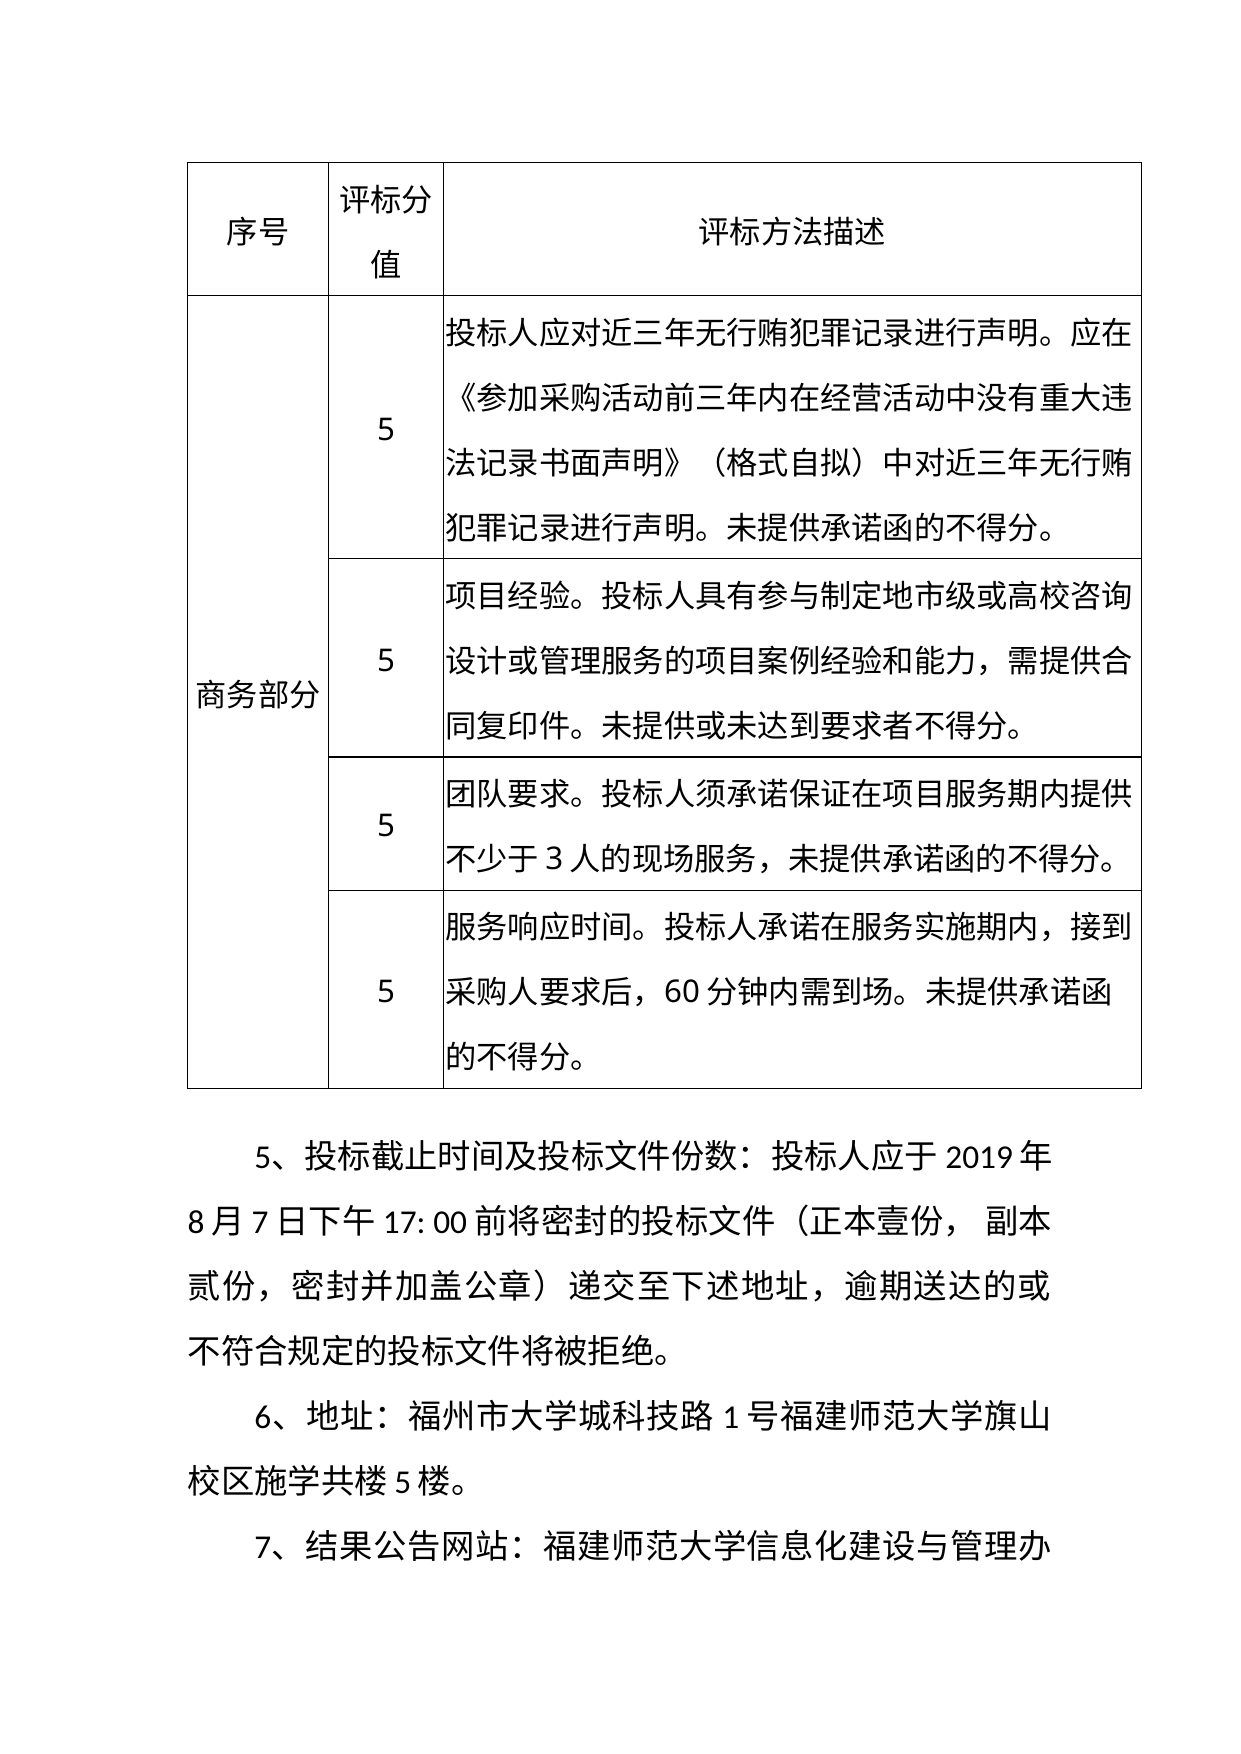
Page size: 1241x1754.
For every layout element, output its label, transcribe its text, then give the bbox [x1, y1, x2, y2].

table_cell 投标人应对近三年无行贿犯罪记录进行声明。应在《参加采购活动前三年内在经营活动中没有重大违法记录书面声明》（格式自拟）中对近三年无行贿犯罪记录进行声明。未提供承诺函的不得分。 [444, 296, 1141, 558]
text 5、投标截止时间及投标文件份数：投标人应于2019年8月7日下午17: 00前将密封的投标文件（正本壹份， 副本贰份，密封并加盖公章）递交至下述地址，逾期送达的或不符合规定的投标文件将被拒绝。 [187, 1121, 1053, 1381]
table_cell 商务部分 [188, 296, 328, 1088]
table_cell 团队要求。投标人须承诺保证在项目服务期内提供不少于3人的现场服务，未提供承诺函的不得分。 [444, 758, 1141, 889]
table_header 序号 [188, 163, 328, 295]
table_cell 5 [329, 891, 443, 1088]
table_cell 5 [329, 559, 443, 756]
table_cell 5 [329, 296, 443, 558]
table_cell 项目经验。投标人具有参与制定地市级或高校咨询设计或管理服务的项目案例经验和能力，需提供合同复印件。未提供或未达到要求者不得分。 [444, 559, 1141, 756]
text 6、地址：福州市大学城科技路1号福建师范大学旗山校区施学共楼5楼。 [187, 1381, 1053, 1511]
table_cell 5 [329, 758, 443, 889]
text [187, 1511, 1053, 1576]
table_header 评标分值 [329, 163, 443, 295]
table_header 评标方法描述 [444, 163, 1141, 295]
table_cell 服务响应时间。投标人承诺在服务实施期内，接到采购人要求后，60分钟内需到场。未提供承诺函的不得分。 [444, 891, 1141, 1088]
